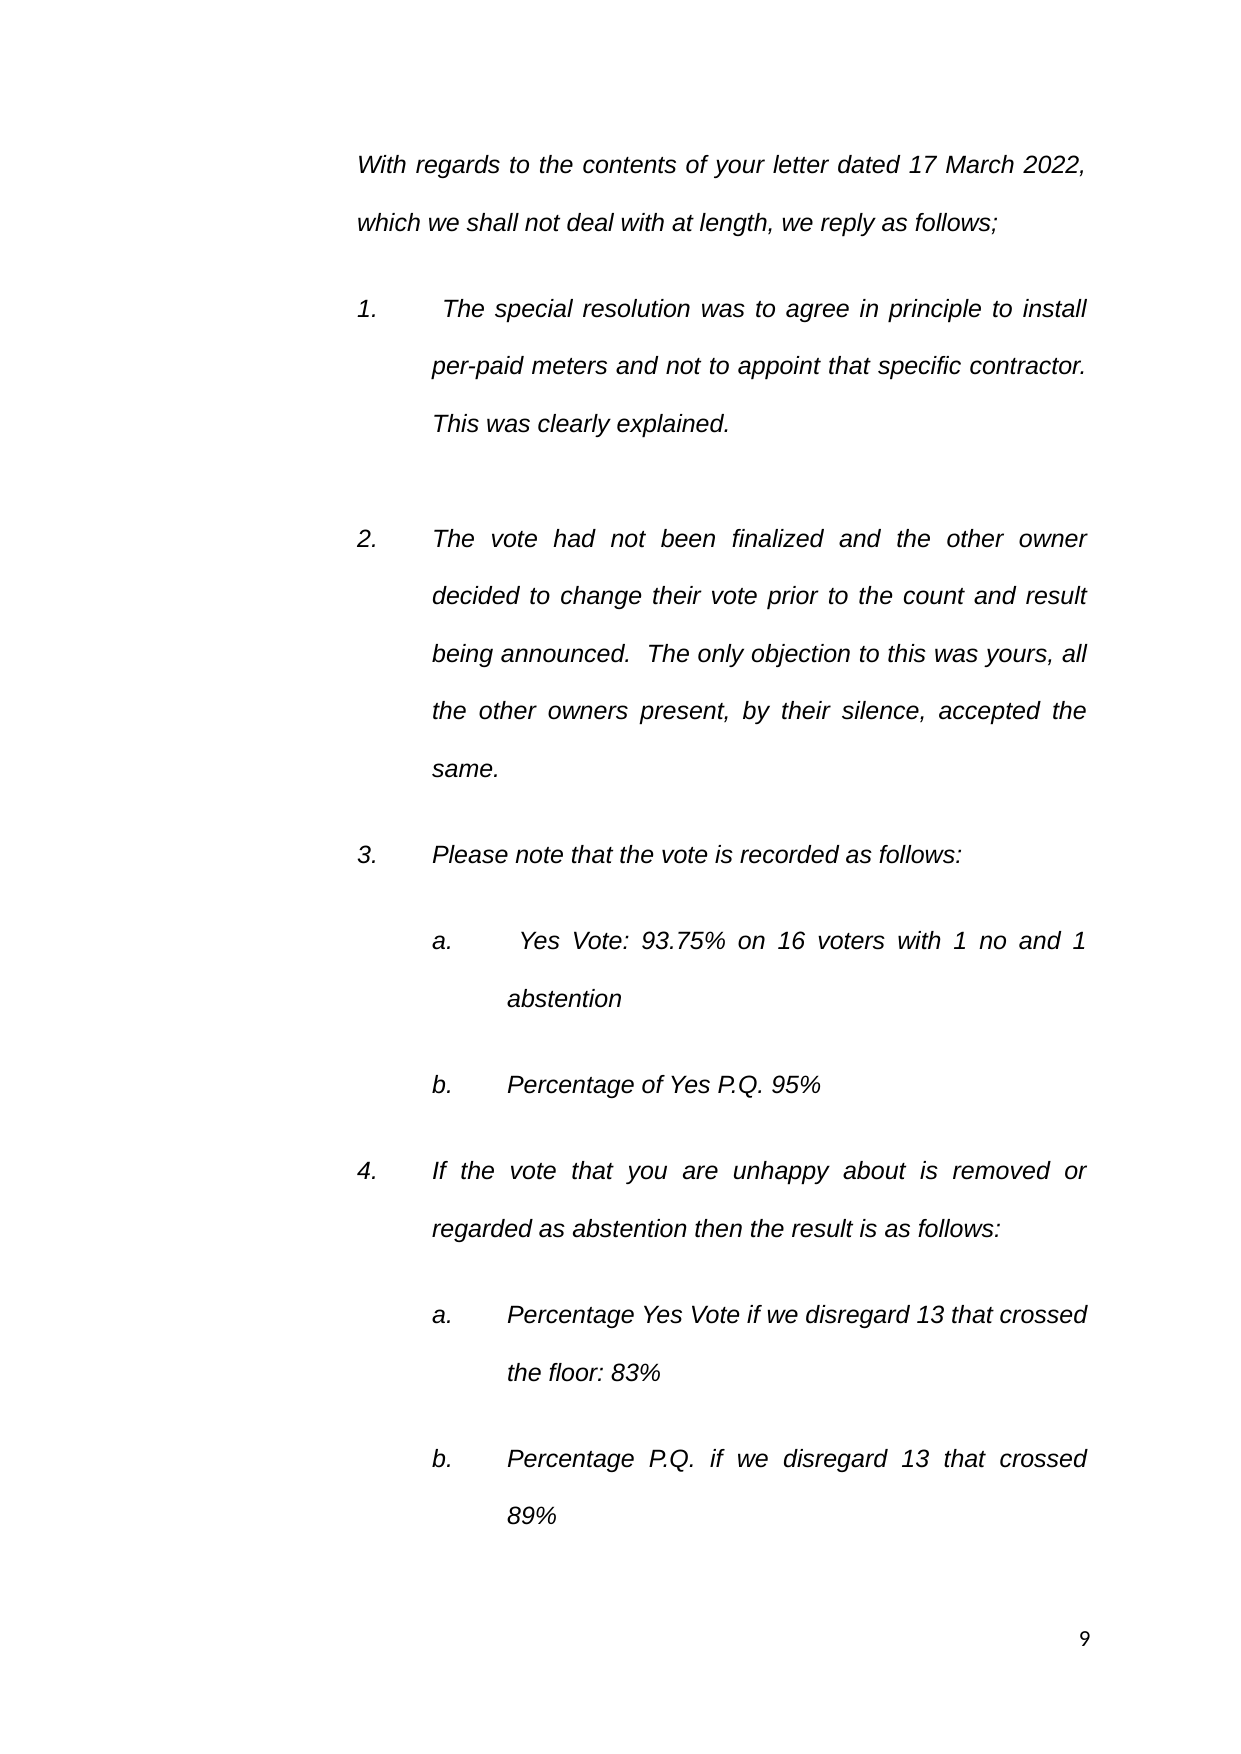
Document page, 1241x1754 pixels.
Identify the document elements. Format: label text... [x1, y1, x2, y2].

list Please note that the vote is recorded as follows: [357, 840, 1090, 869]
list Percentage P.Q. if we disregard 13 that crossed 89% [432, 1444, 1090, 1530]
list Percentage of Yes P.Q. 95% [432, 1070, 1090, 1099]
list If the vote that you are unhappy about is removed or regarded as abstention then the result is as follows: [357, 1156, 1090, 1242]
list The special resolution was to agree in principle to install per-paid meters and not to appoint that specific contractor. This was clearly explained. [357, 294, 1090, 437]
list The vote had not been finalized and the other owner decided to change their vote prior to the count and result being announced. The only objection to this was yours, all the other owners present, by their silence, accepted the same. [357, 524, 1090, 782]
text With regards to the contents of your letter dated 17 March 2022, which we shall not deal with at length, we reply as follows; [357, 150, 1090, 236]
list Percentage Yes Vote if we disregard 13 that crossed the floor: 83% [432, 1300, 1090, 1386]
list Yes Vote: 93.75% on 16 voters with 1 no and 1 abstention [432, 926, 1090, 1012]
